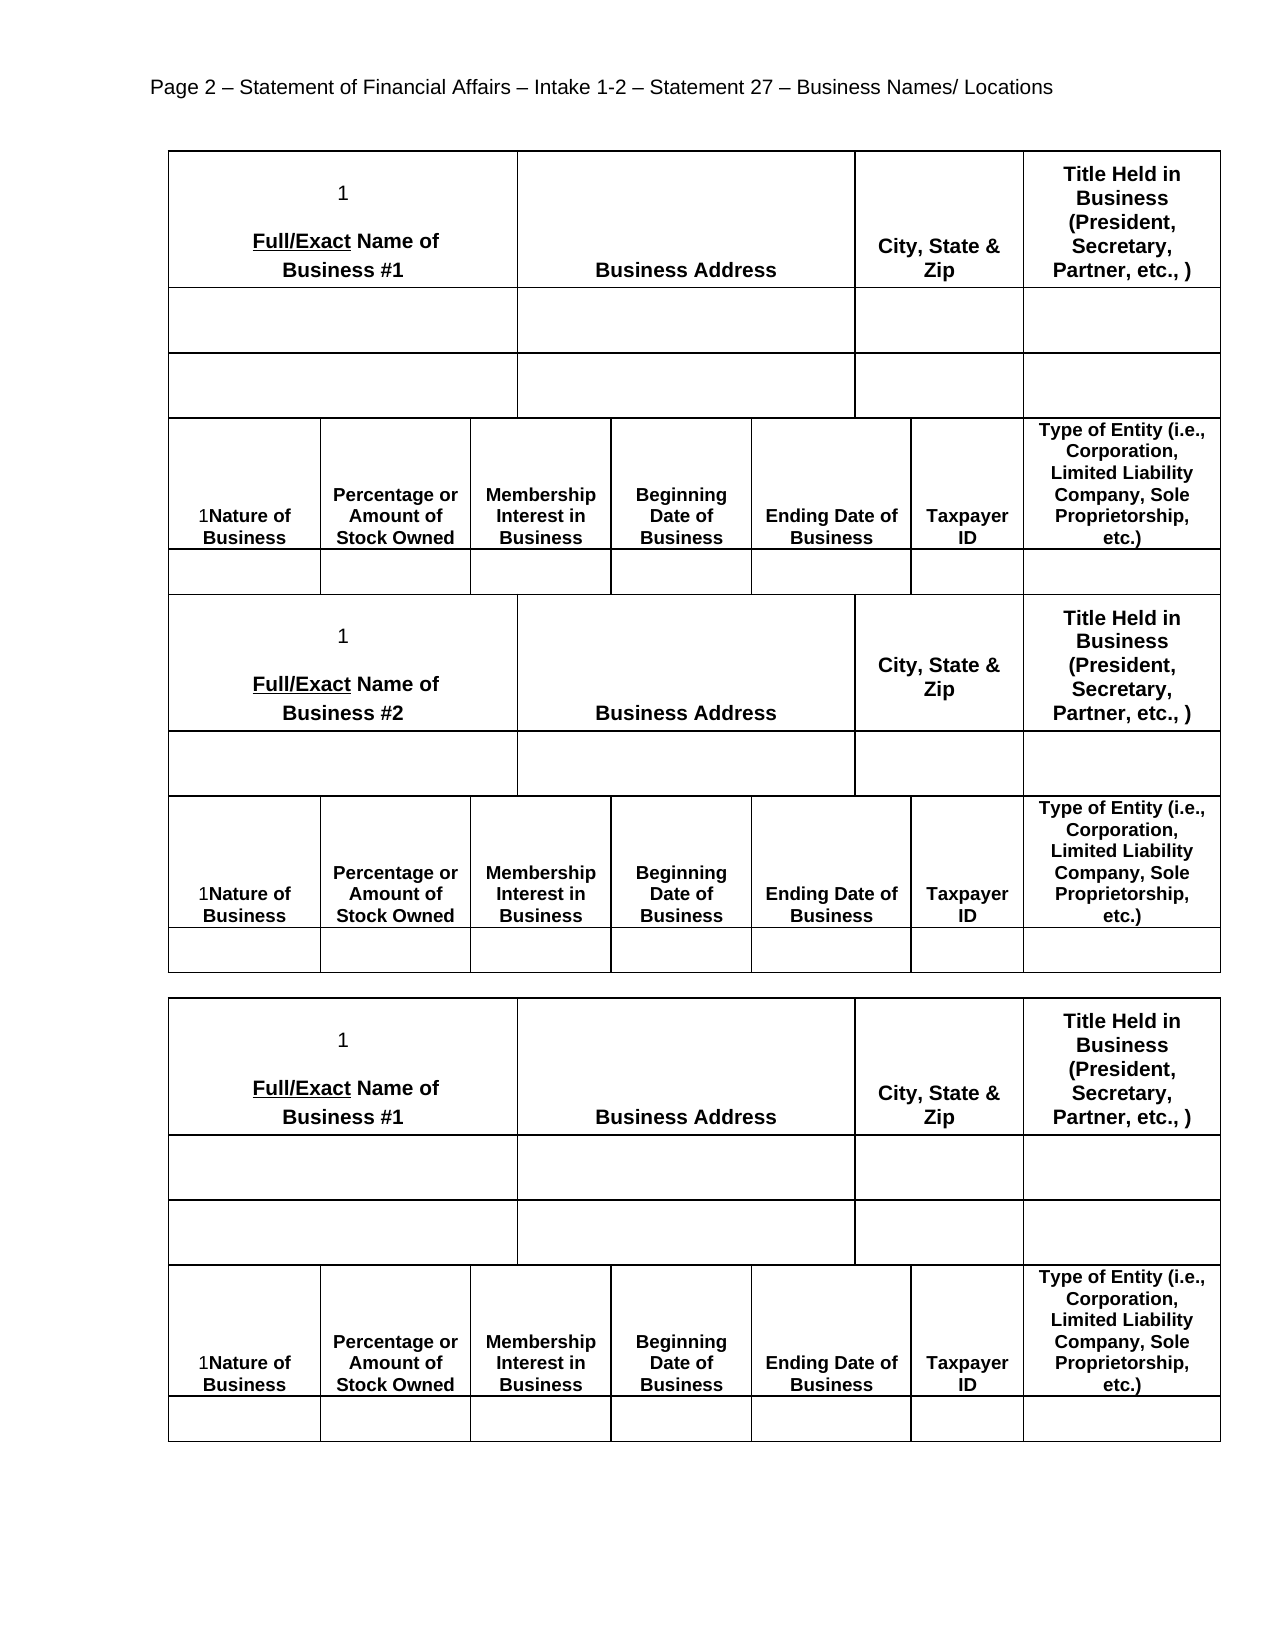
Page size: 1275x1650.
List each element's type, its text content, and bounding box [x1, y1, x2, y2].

table_cell [1024, 354, 1220, 417]
table_cell Membership Interest in Business [471, 1266, 610, 1395]
table_cell Ending Date of Business [752, 1266, 910, 1395]
table_cell Beginning Date of Business [612, 797, 751, 926]
table_cell [518, 354, 854, 417]
table_cell [912, 928, 1023, 972]
table_cell [856, 1136, 1023, 1199]
table_cell [856, 1201, 1023, 1264]
table_cell [612, 1397, 751, 1441]
table_cell [471, 1397, 610, 1441]
table_header City, State & Zip [856, 999, 1023, 1134]
table_cell Type of Entity (i.e., Corporation, Limited Liability Company, Sole Proprietorship, etc.) [1024, 1266, 1220, 1395]
table_cell [321, 928, 470, 972]
table_header Title Held in Business (President, Secretary, Partner, etc., ) [1024, 152, 1220, 287]
table_cell Business Address [518, 595, 854, 730]
table_cell [752, 1397, 910, 1441]
table_header Business Address [518, 152, 854, 287]
table_cell Taxpayer ID [912, 419, 1023, 548]
table_cell Taxpayer ID [912, 797, 1023, 926]
table_cell [1024, 288, 1220, 352]
table_cell [912, 1397, 1023, 1441]
table_cell [1024, 732, 1220, 795]
table_cell Membership Interest in Business [471, 419, 610, 548]
table_cell [856, 732, 1023, 795]
table_cell [321, 550, 470, 593]
table_cell Percentage or Amount of Stock Owned [321, 419, 470, 548]
table_cell Type of Entity (i.e., Corporation, Limited Liability Company, Sole Proprietorship, etc.) [1024, 797, 1220, 926]
table_cell [518, 732, 854, 795]
table_cell [912, 550, 1023, 593]
table_cell [1024, 1397, 1220, 1441]
table_cell [169, 732, 517, 795]
table_cell Beginning Date of Business [612, 1266, 751, 1395]
table_cell Ending Date of Business [752, 797, 910, 926]
table_header Full/Exact Name of Business #1 [169, 999, 517, 1134]
table_cell [752, 928, 910, 972]
table_cell [856, 354, 1023, 417]
table_cell Percentage or Amount of Stock Owned [321, 797, 470, 926]
table_cell [1024, 1136, 1220, 1199]
table_cell Taxpayer ID [912, 1266, 1023, 1395]
table_header City, State & Zip [856, 152, 1023, 287]
table_header Title Held in Business (President, Secretary, Partner, etc., ) [1024, 999, 1220, 1134]
table_cell [169, 288, 517, 352]
table_cell [752, 550, 910, 593]
table_cell Nature of Business [169, 419, 320, 548]
table_cell [856, 288, 1023, 352]
table_cell City, State & Zip [856, 595, 1023, 730]
table_cell [169, 1397, 320, 1441]
table_cell [612, 550, 751, 593]
table_cell Nature of Business [169, 1266, 320, 1395]
table_cell Percentage or Amount of Stock Owned [321, 1266, 470, 1395]
table_header Full/Exact Name of Business #1 [169, 152, 517, 287]
table_cell [1024, 1201, 1220, 1264]
table_cell Beginning Date of Business [612, 419, 751, 548]
table_cell Title Held in Business (President, Secretary, Partner, etc., ) [1024, 595, 1220, 730]
table_cell [518, 1136, 854, 1199]
table_cell [1024, 928, 1220, 972]
table_cell Membership Interest in Business [471, 797, 610, 926]
table_cell [321, 1397, 470, 1441]
table_cell [471, 550, 610, 593]
table_cell [612, 928, 751, 972]
table_cell [169, 550, 320, 593]
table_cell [1024, 419, 1220, 548]
table_cell Full/Exact Name of Business #2 [169, 595, 517, 730]
table_header Business Address [518, 999, 854, 1134]
table_cell [518, 1201, 854, 1264]
table_cell [471, 928, 610, 972]
table_cell Ending Date of Business [752, 419, 910, 548]
table_cell [518, 288, 854, 352]
table_cell Nature of Business [169, 797, 320, 926]
table_cell [169, 354, 517, 417]
table_cell [169, 1136, 517, 1199]
table_cell [1024, 550, 1220, 593]
table_cell [169, 928, 320, 972]
table_cell [169, 1201, 517, 1264]
